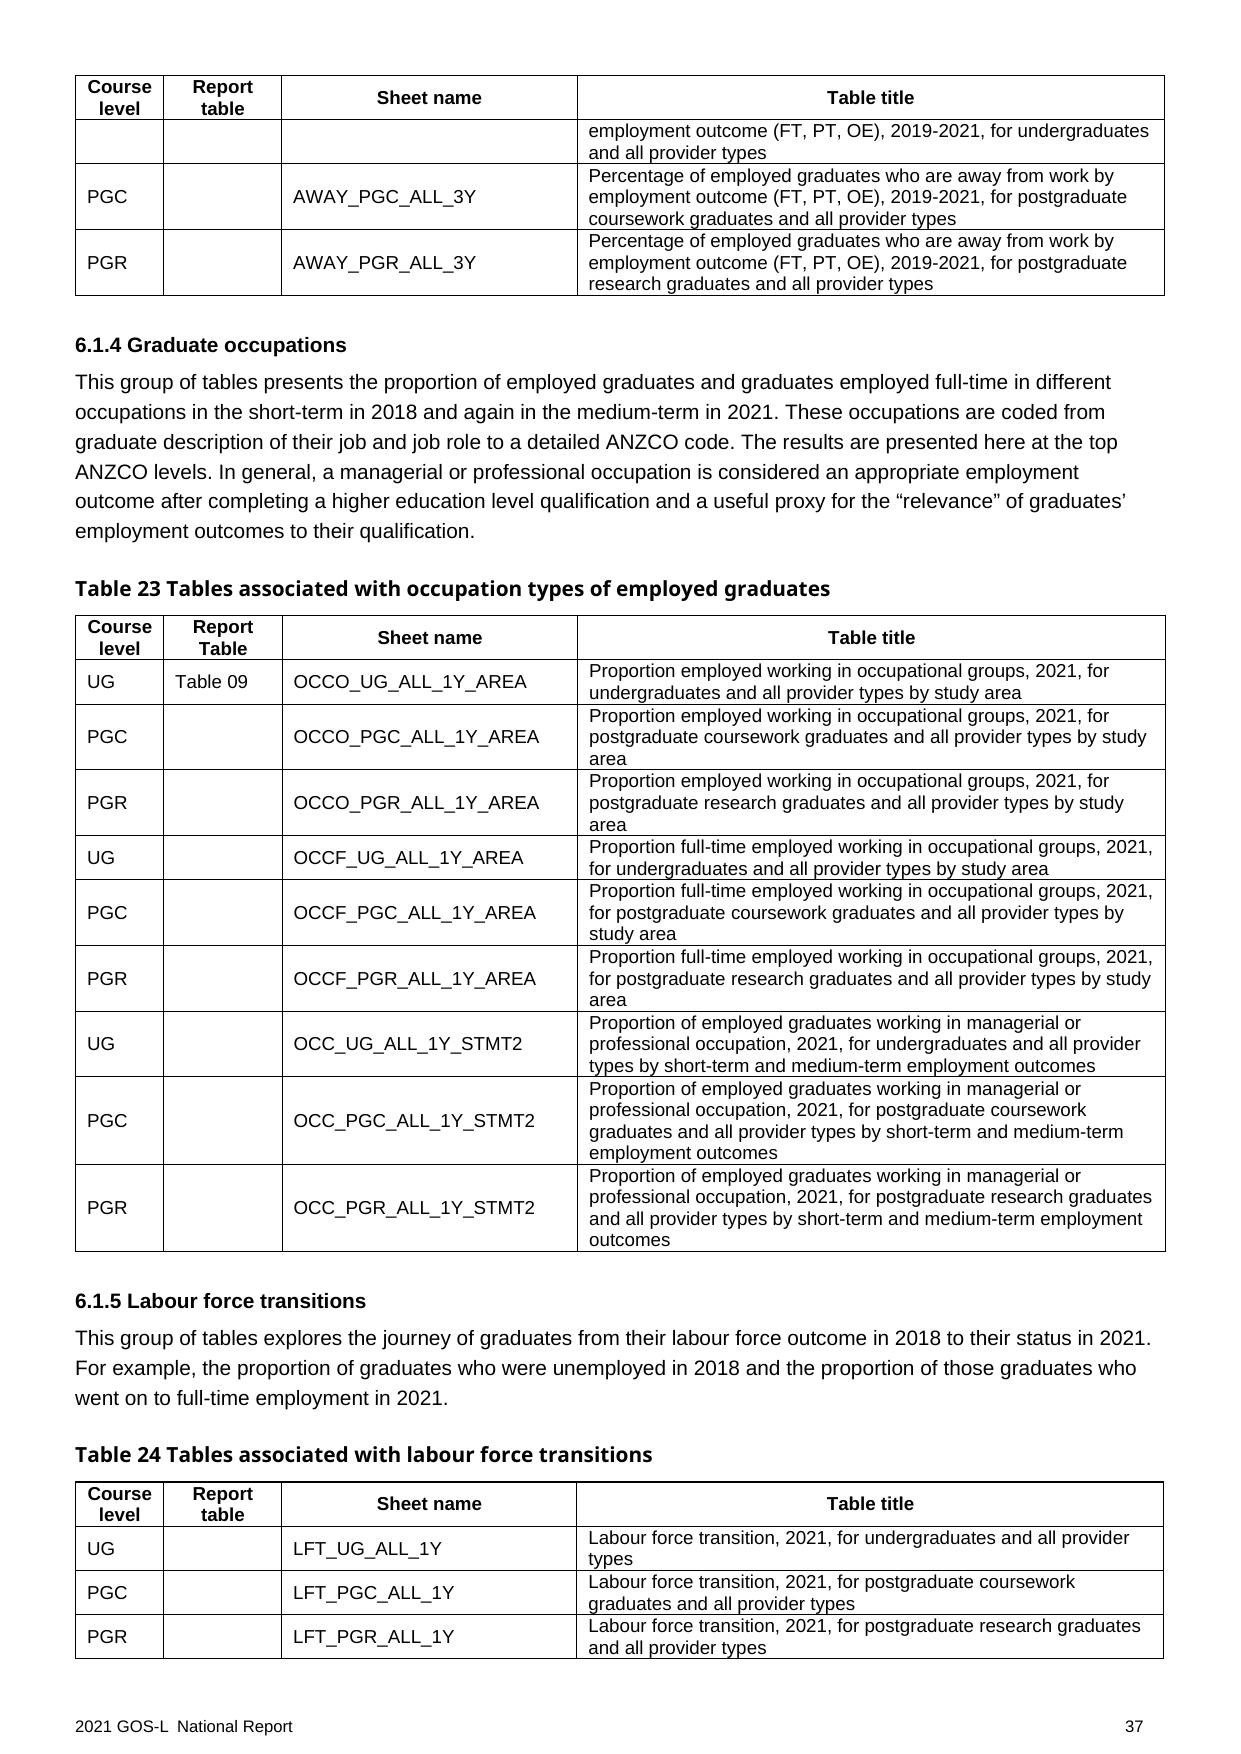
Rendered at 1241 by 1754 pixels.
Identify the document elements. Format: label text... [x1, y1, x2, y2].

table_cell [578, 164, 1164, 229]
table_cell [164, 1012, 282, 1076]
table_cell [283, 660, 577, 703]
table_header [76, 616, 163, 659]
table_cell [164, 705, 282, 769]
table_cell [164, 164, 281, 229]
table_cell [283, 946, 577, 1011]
text Table 23 Tables associated with occupation types of employed graduates [75, 574, 1165, 603]
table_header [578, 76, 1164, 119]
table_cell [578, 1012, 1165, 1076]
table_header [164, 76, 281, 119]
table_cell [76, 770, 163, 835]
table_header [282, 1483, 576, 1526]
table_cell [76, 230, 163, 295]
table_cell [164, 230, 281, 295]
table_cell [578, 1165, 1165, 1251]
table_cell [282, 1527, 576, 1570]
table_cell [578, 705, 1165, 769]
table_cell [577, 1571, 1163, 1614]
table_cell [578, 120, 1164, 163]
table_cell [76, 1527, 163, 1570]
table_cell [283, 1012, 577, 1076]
text Table 24 Tables associated with labour force transitions [75, 1441, 1165, 1469]
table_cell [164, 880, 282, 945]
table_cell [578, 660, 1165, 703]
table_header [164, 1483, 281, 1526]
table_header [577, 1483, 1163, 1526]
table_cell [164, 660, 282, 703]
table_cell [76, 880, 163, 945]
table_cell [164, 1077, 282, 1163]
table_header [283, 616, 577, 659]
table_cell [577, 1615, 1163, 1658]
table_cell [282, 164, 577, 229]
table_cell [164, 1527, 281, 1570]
text This group of tables explores the journey of graduates from their labour force outcome in 2018 to their status in 2021. For example, the proportion of graduates who were unemployed in 2018 and the proportion of those graduates who went on to full-time employment in 2021. [75, 1326, 1165, 1409]
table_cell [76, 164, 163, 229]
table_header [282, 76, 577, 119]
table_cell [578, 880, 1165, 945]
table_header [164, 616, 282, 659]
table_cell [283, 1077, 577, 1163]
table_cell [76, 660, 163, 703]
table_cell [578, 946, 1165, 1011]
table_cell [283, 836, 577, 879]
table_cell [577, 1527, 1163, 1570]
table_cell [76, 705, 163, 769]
text This group of tables presents the proportion of employed graduates and graduates employed full-time in different occupations in the short-term in 2018 and again in the medium-term in 2021. These occupations are coded from graduate description of their job and job role to a detailed ANZCO code. The results are presented here at the top ANZCO levels. In general, a managerial or professional occupation is considered an appropriate employment outcome after completing a higher education level qualification and a useful proxy for the “relevance” of graduates’ employment outcomes to their qualification. [75, 370, 1165, 543]
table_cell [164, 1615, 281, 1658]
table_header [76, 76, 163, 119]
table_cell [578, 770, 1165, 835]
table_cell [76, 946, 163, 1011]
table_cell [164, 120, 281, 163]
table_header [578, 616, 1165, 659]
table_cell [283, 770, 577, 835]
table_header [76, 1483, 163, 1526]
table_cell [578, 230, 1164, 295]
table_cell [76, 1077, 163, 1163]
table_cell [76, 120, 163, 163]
subtitle 6.1.5 Labour force transitions [75, 1289, 1165, 1313]
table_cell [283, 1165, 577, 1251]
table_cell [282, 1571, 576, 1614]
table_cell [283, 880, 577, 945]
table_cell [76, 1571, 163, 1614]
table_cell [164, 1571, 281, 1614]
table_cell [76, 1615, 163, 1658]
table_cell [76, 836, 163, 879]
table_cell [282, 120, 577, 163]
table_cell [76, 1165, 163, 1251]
subtitle 6.1.4 Graduate occupations [75, 333, 1165, 357]
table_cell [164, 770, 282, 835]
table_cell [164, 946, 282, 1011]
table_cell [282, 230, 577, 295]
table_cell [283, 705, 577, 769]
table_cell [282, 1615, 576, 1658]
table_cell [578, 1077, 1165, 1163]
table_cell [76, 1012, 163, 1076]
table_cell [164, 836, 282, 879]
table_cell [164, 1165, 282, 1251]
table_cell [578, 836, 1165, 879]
